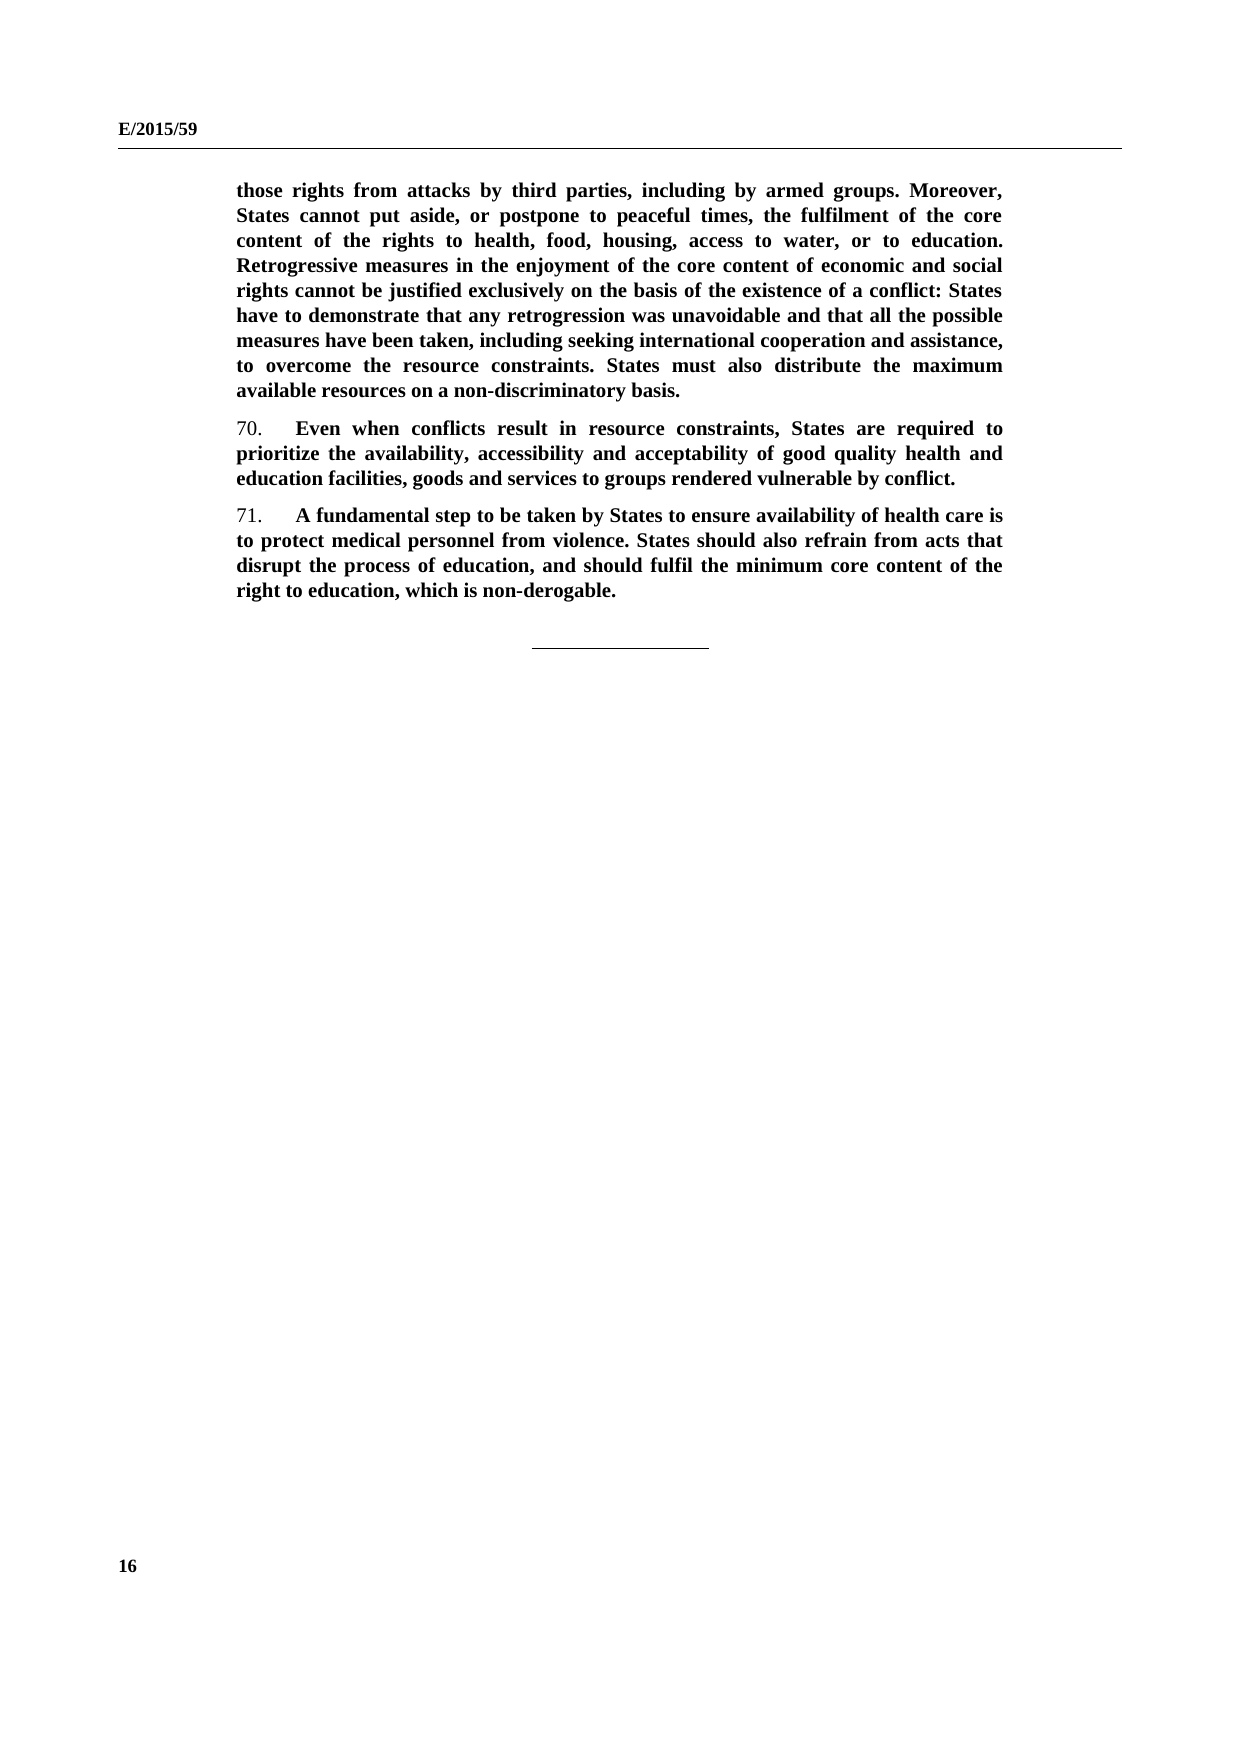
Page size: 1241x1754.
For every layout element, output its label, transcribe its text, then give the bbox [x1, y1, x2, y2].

list A fundamental step to be taken by States to ensure availability of health care is to protect medical personnel from violence. States should also refrain from acts that disrupt the process of education, and should fulfil the minimum core content of the right to education, which is non-derogable. [236, 502, 1004, 602]
list Even when conflicts result in resource constraints, States are required to prioritize the availability, accessibility and acceptability of good quality health and education facilities, goods and services to groups rendered vulnerable by conflict. [236, 415, 1004, 490]
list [236, 177, 1004, 402]
